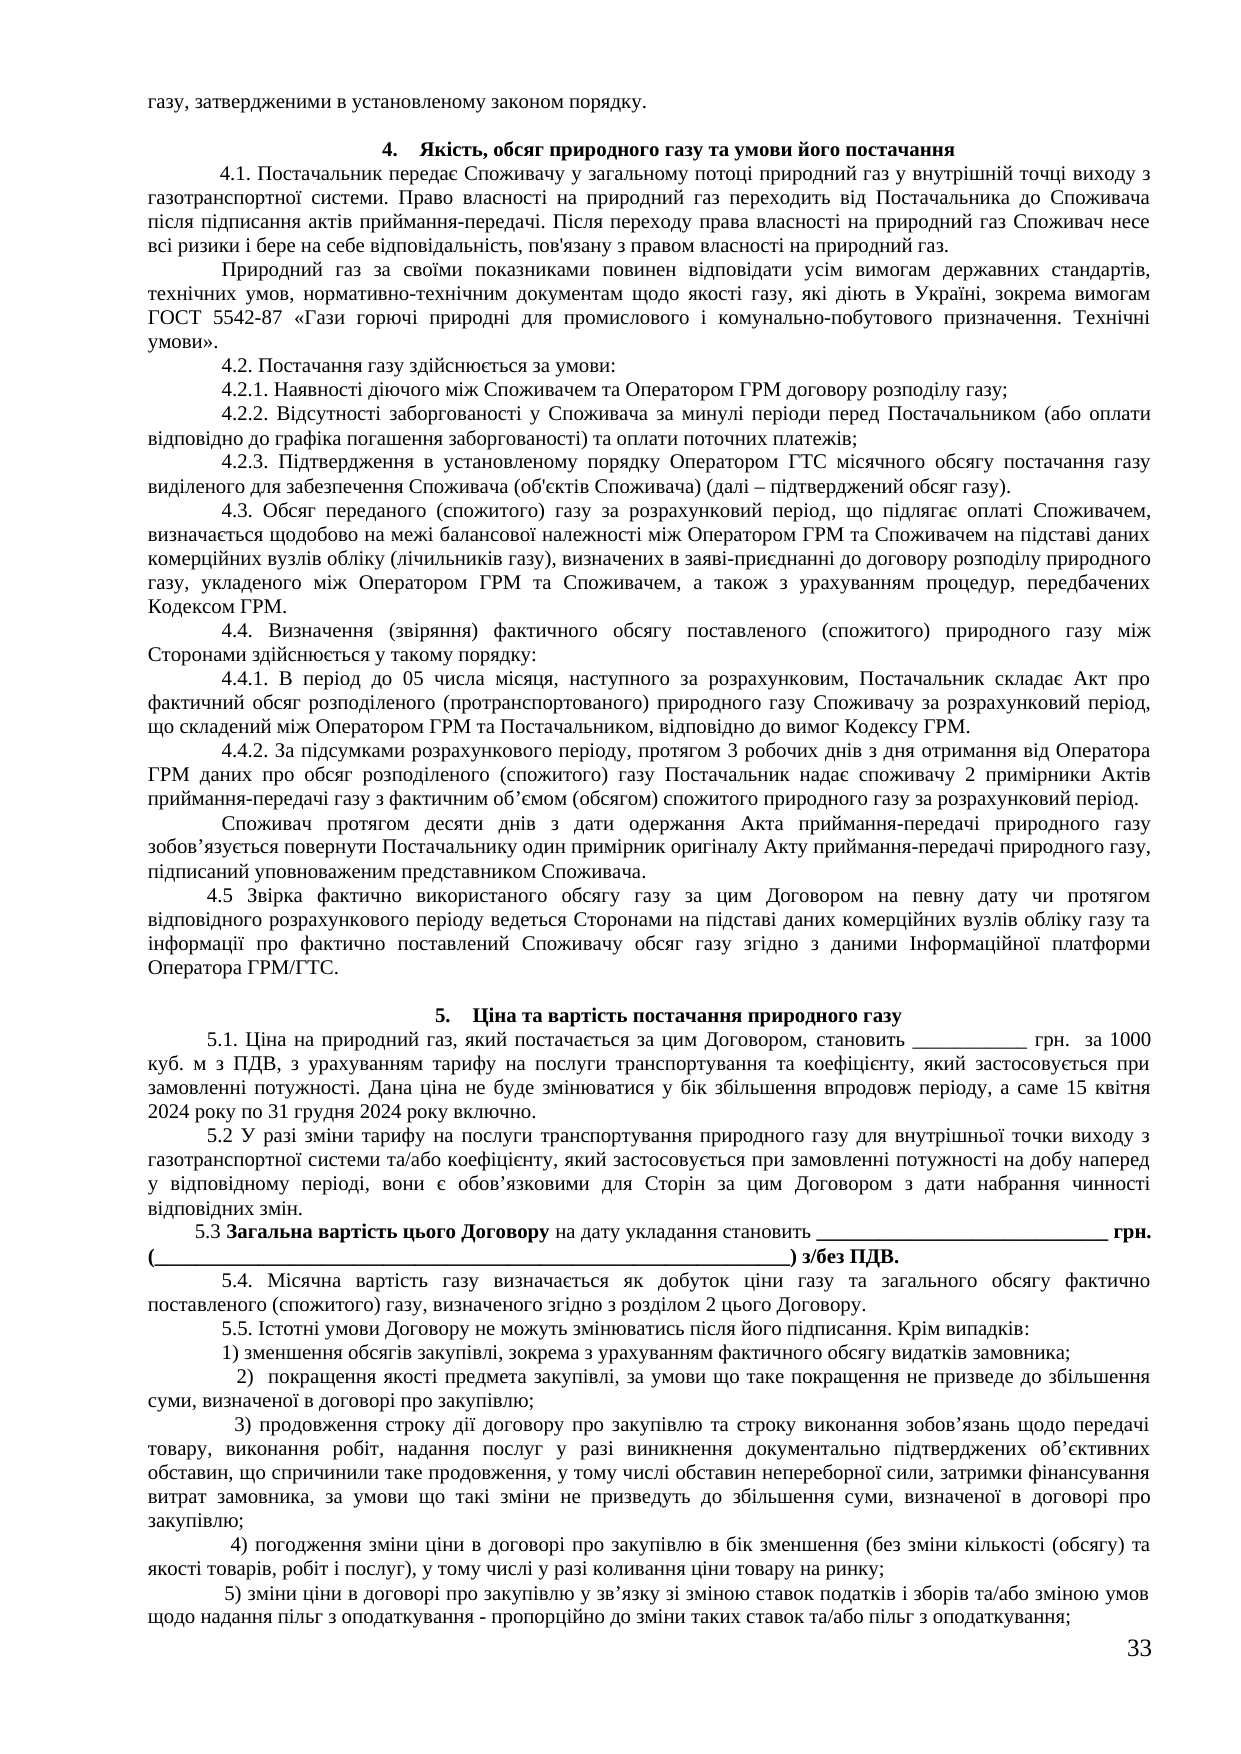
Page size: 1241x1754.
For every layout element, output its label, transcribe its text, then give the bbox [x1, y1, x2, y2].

text 4.4.2. За підсумками розрахункового періоду, протягом 3 робочих днів з дня отримання від Оператора ГРМ даних про обсяг розподіленого (спожитого) газу Постачальник надає споживачу 2 примірники Актів приймання-передачі газу з фактичним об’ємом (обсягом) спожитого природного газу за розрахунковий період. [148, 738, 1152, 810]
text 4) погодження зміни ціни в договорі про закупівлю в бік зменшення (без зміни кількості (обсягу) та якості товарів, робіт і послуг), у тому числі у разі коливання ціни товару на ринку; [148, 1532, 1152, 1580]
text 1) зменшення обсягів закупівлі, зокрема з урахуванням фактичного обсягу видатків замовника; [148, 1340, 1152, 1364]
text 5.3 Загальна вартість цього Договору на дату укладання становить ____________________________ грн. (_____________________________________________________________) з/без ПДВ. [148, 1219, 1152, 1268]
list Ціна та вартість постачання природного газу [185, 1003, 1152, 1027]
text 4.1. Постачальник передає Споживачу у загальному потоці природний газ у внутрішній точці виходу з газотранспортної системи. Право власності на природний газ переходить від Постачальника до Споживача після підписання актів приймання-передачі. Після переходу права власності на природний газ Споживач несе всі ризики і бере на себе відповідальність, пов'язану з правом власності на природний газ. [148, 161, 1152, 257]
text 5) зміни ціни в договорі про закупівлю у зв’язку зі зміною ставок податків і зборів та/або зміною умов щодо надання пільг з оподаткування - пропорційно до зміни таких ставок та/або пільг з оподаткування; [148, 1580, 1152, 1628]
text 4.2. Постачання газу здійснюється за умови: [148, 353, 1152, 377]
text 3) продовження строку дії договору про закупівлю та строку виконання зобов’язань щодо передачі товару, виконання робіт, надання послуг у разі виникнення документально підтверджених об’єктивних обставин, що спричинили таке продовження, у тому числі обставин непереборної сили, затримки фінансування витрат замовника, за умови що такі зміни не призведуть до збільшення суми, визначеної в договорі про закупівлю; [148, 1412, 1152, 1532]
text 4.2.2. Відсутності заборгованості у Споживача за минулі періоди перед Постачальником (або оплати відповідно до графіка погашення заборгованості) та оплати поточних платежів; [148, 401, 1152, 449]
list Якість, обсяг природного газу та умови його постачання [185, 137, 1152, 161]
text 4.4.1. В період до 05 числа місяця, наступного за розрахунковим, Постачальник складає Акт про фактичний обсяг розподіленого (протранспортованого) природного газу Споживачу за розрахунковий період, що складений між Оператором ГРМ та Постачальником, відповідно до вимог Кодексу ГРМ. [148, 666, 1152, 738]
text 4.5 Звірка фактично використаного обсягу газу за цим Договором на певну дату чи протягом відповідного розрахункового періоду ведеться Сторонами на підставі даних комерційних вузлів обліку газу та інформації про фактично поставлений Споживачу обсяг газу згідно з даними Інформаційної платформи Оператора ГРМ/ГТС. [148, 883, 1152, 979]
text 5.4. Місячна вартість газу визначається як добуток ціни газу та загального обсягу фактично поставленого (спожитого) газу, визначеного згідно з розділом 2 цього Договору. [148, 1268, 1152, 1316]
text 4.2.3. Підтвердження в установленому порядку Оператором ГТС місячного обсягу постачання газу виділеного для забезпечення Споживача (об'єктів Споживача) (далі – підтверджений обсяг газу). [148, 449, 1152, 498]
text 5.5. Істотні умови Договору не можуть змінюватись після його підписання. Крім випадків: [148, 1316, 1152, 1340]
text 2) покращення якості предмета закупівлі, за умови що таке покращення не призведе до збільшення суми, визначеної в договорі про закупівлю; [148, 1364, 1152, 1412]
text 5.2 У разі зміни тарифу на послуги транспортування природного газу для внутрішньої точки виходу з газотранспортної системи та/або коефіцієнту, який застосовується при замовленні потужності на добу наперед у відповідному періоді, вони є обов’язковими для Сторін за цим Договором з дати набрання чинності відповідних змін. [148, 1123, 1152, 1219]
text Природний газ за своїми показниками повинен відповідати усім вимогам державних стандартів, технічних умов, нормативно-технічним документам щодо якості газу, які діють в Україні, зокрема вимогам ГОСТ 5542-87 «Гази горючі природні для промислового і комунально-побутового призначення. Технічні умови». [148, 257, 1152, 353]
text 5.1. Ціна на природний газ, який постачається за цим Договором, становить ___________ грн. за 1000 куб. м з ПДВ, з урахуванням тарифу на послуги транспортування та коефіцієнту, який застосовується при замовленні потужності. Дана ціна не буде змінюватися у бік збільшення впродовж періоду, а саме 15 квітня 2024 року по 31 грудня 2024 року включно. [148, 1027, 1152, 1123]
text 4.2.1. Наявності діючого між Споживачем та Оператором ГРМ договору розподілу газу; [148, 377, 1152, 401]
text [148, 88, 1152, 113]
text Споживач протягом десяти днів з дати одержання Акта приймання-передачі природного газу зобов’язується повернути Постачальнику один примірник оригіналу Акту приймання-передачі природного газу, підписаний уповноваженим представником Споживача. [148, 810, 1152, 883]
text 4.4. Визначення (звіряння) фактичного обсягу поставленого (спожитого) природного газу між Сторонами здійснюється у такому порядку: [148, 618, 1152, 666]
text 4.3. Обсяг переданого (спожитого) газу за розрахунковий період, що підлягає оплаті Споживачем, визначається щодобово на межі балансової належності між Оператором ГРМ та Споживачем на підставі даних комерційних вузлів обліку (лічильників газу), визначених в заяві-приєднанні до договору розподілу природного газу, укладеного між Оператором ГРМ та Споживачем, а також з урахуванням процедур, передбачених Кодексом ГРМ. [148, 498, 1152, 618]
